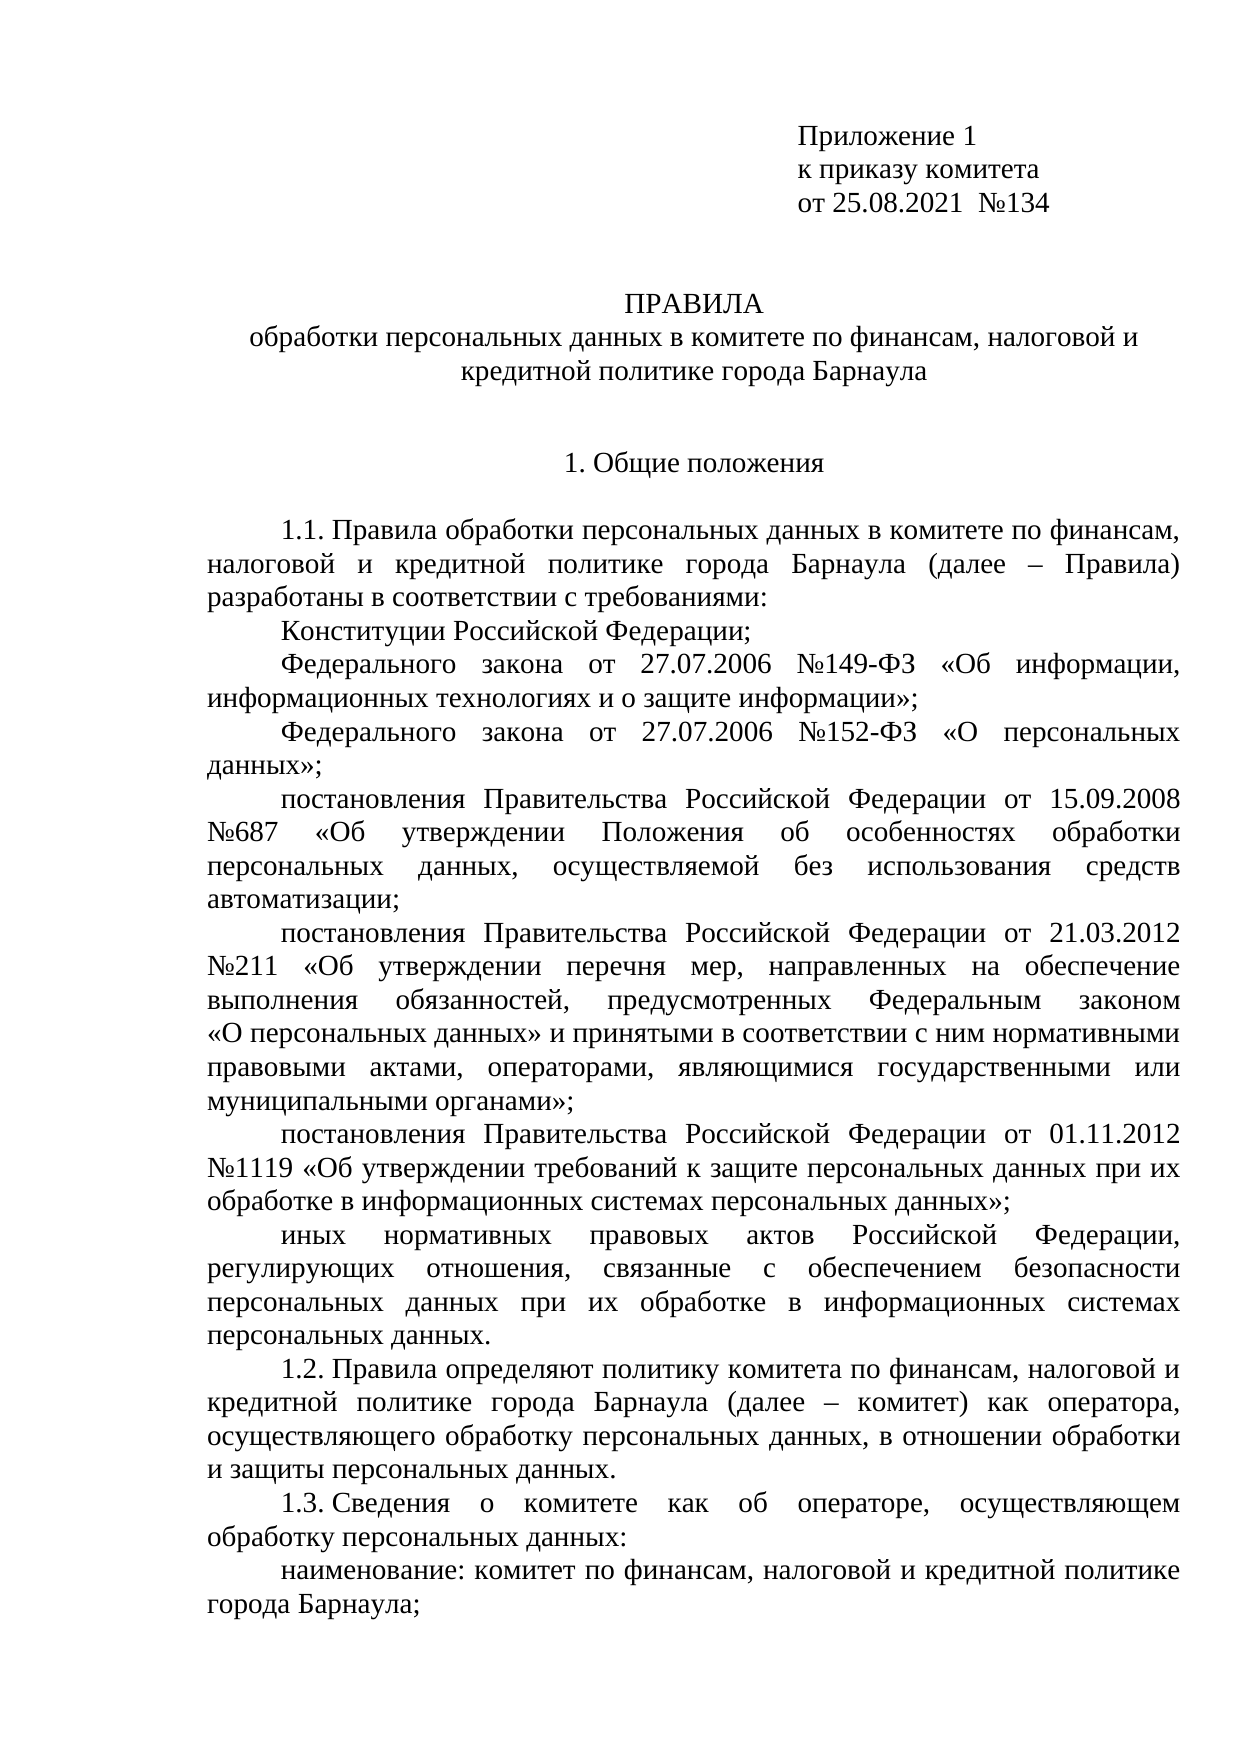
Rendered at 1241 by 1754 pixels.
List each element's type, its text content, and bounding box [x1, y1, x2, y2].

text Конституции Российской Федерации; [207, 613, 1181, 647]
text от 25.08.2021 №134 [797, 185, 1181, 219]
text 1.1. Правила обработки персональных данных в комитете по финансам, налоговой и кредитной политике города Барнаула (далее – Правила) разработаны в соответствии с требованиями: [207, 512, 1181, 613]
text наименование: комитет по финансам, налоговой и кредитной политике города Барнаула; [207, 1552, 1181, 1619]
text Федерального закона от 27.07.2006 №149-ФЗ «Об информации, информационных технологиях и о защите информации»; [207, 647, 1181, 714]
text 1.3. Сведения о комитете как об операторе, осуществляющем обработку персональных данных: [207, 1485, 1181, 1552]
text к приказу комитета [797, 152, 1181, 185]
text ПРАВИЛА [207, 286, 1181, 319]
text Приложение 1 [797, 118, 1181, 152]
text Федерального закона от 27.07.2006 №152-ФЗ «О персональных данных»; [207, 714, 1181, 781]
text постановления Правительства Российской Федерации от 21.03.2012 №211 «Об утверждении перечня мер, направленных на обеспечение выполнения обязанностей, предусмотренных Федеральным законом «О персональных данных» и принятыми в соответствии с ним нормативными правовыми актами, операторами, являющимися государственными или муниципальными органами»; [207, 915, 1181, 1116]
text 1.2. Правила определяют политику комитета по финансам, налоговой и кредитной политике города Барнаула (далее – комитет) как оператора, осуществляющего обработку персональных данных, в отношении обработки и защиты персональных данных. [207, 1351, 1181, 1485]
text иных нормативных правовых актов Российской Федерации, регулирующих отношения, связанные с обеспечением безопасности персональных данных при их обработке в информационных системах персональных данных. [207, 1217, 1181, 1351]
text обработки персональных данных в комитете по финансам, налоговой и кредитной политике города Барнаула [207, 319, 1181, 386]
text постановления Правительства Российской Федерации от 15.09.2008 №687 «Об утверждении Положения об особенностях обработки персональных данных, осуществляемой без использования средств автоматизации; [207, 781, 1181, 915]
text 1. Общие положения [207, 445, 1181, 479]
text постановления Правительства Российской Федерации от 01.11.2012 №1119 «Об утверждении требований к защите персональных данных при их обработке в информационных системах персональных данных»; [207, 1116, 1181, 1217]
